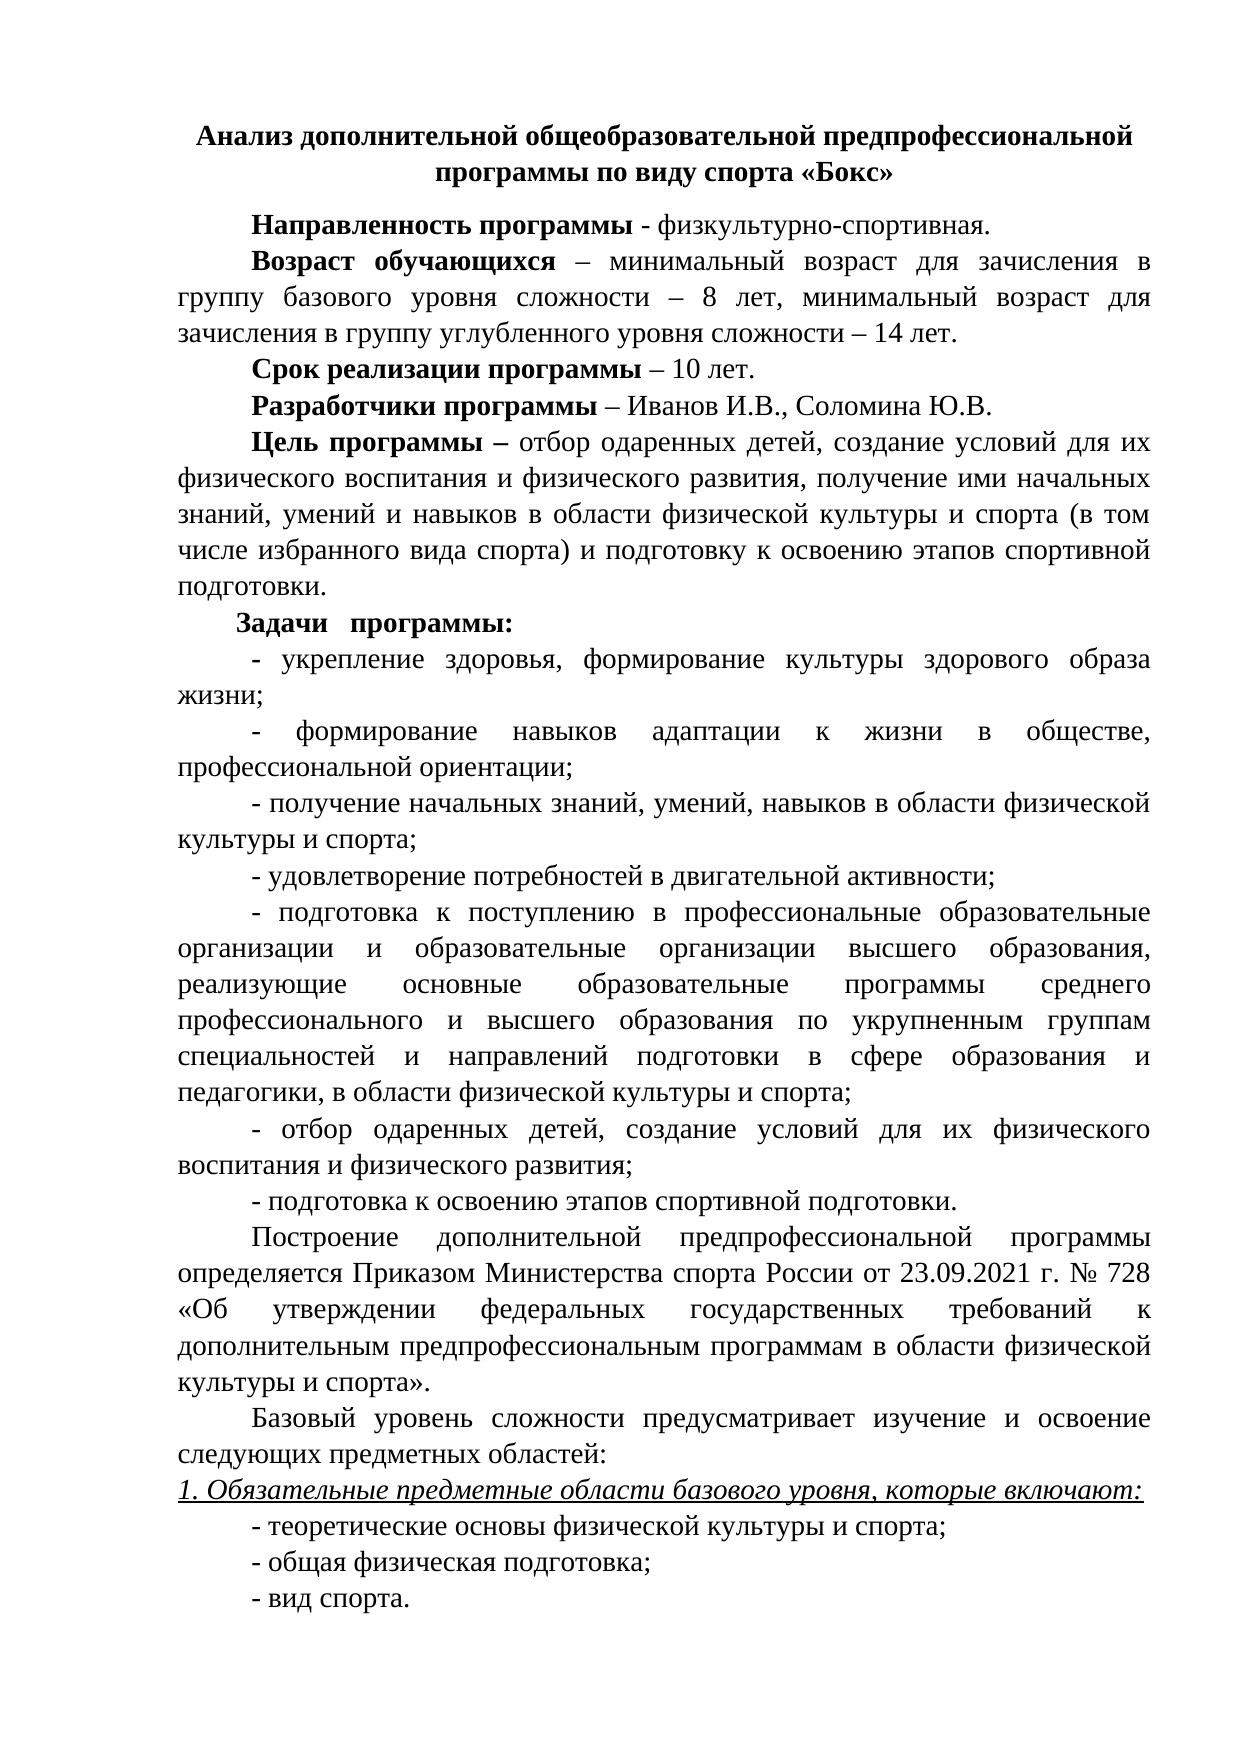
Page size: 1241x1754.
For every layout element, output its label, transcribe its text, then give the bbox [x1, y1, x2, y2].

text - теоретические основы физической культуры и спорта; [177, 1508, 1152, 1542]
text - вид спорта. [177, 1581, 1152, 1614]
text Цель программы – отбор одаренных детей, создание условий для их физического воспитания и физического развития, получение ими начальных знаний, умений и навыков в области физической культуры и спорта (в том числе избранного вида спорта) и подготовку к освоению этапов спортивной подготовки. [177, 424, 1152, 602]
text - общая физическая подготовка; [177, 1544, 1152, 1578]
text - отбор одаренных детей, создание условий для их физического воспитания и физического развития; [177, 1111, 1152, 1180]
text - укрепление здоровья, формирование культуры здорового образа жизни; [177, 641, 1152, 711]
text Разработчики программы – Иванов И.В., Соломина Ю.В. [177, 388, 1152, 421]
text Срок реализации программы – 10 лет. [177, 352, 1152, 385]
text Направленность программы - физкультурно-спортивная. [177, 207, 1152, 241]
text - формирование навыков адаптации к жизни в обществе, профессиональной ориентации; [177, 713, 1152, 783]
text Анализ дополнительной общеобразовательной предпрофессиональной программы по виду спорта «Бокс» [177, 118, 1152, 188]
text - подготовка к поступлению в профессиональные образовательные организации и образовательные организации высшего образования, реализующие основные образовательные программы среднего профессионального и высшего образования по укрупненным группам специальностей и направлений подготовки в сфере образования и педагогики, в области физической культуры и спорта; [177, 894, 1152, 1108]
text - получение начальных знаний, умений, навыков в области физической культуры и спорта; [177, 785, 1152, 855]
text Базовый уровень сложности предусматривает изучение и освоение следующих предметных областей: [177, 1400, 1152, 1469]
text Построение дополнительной предпрофессиональной программы определяется Приказом Министерства спорта России от 23.09.2021 г. № 728 «Об утверждении федеральных государственных требований к дополнительным предпрофессиональным программам в области физической культуры и спорта». [177, 1219, 1152, 1397]
text 1. Обязательные предметные области базового уровня, которые включают: [177, 1472, 1152, 1506]
text - удовлетворение потребностей в двигательной активности; [177, 858, 1152, 891]
text Возраст обучающихся – минимальный возраст для зачисления в группу базового уровня сложности – 8 лет, минимальный возраст для зачисления в группу углубленного уровня сложности – 14 лет. [177, 243, 1152, 349]
text - подготовка к освоению этапов спортивной подготовки. [177, 1183, 1152, 1217]
text Задачи программы: [177, 605, 1152, 638]
